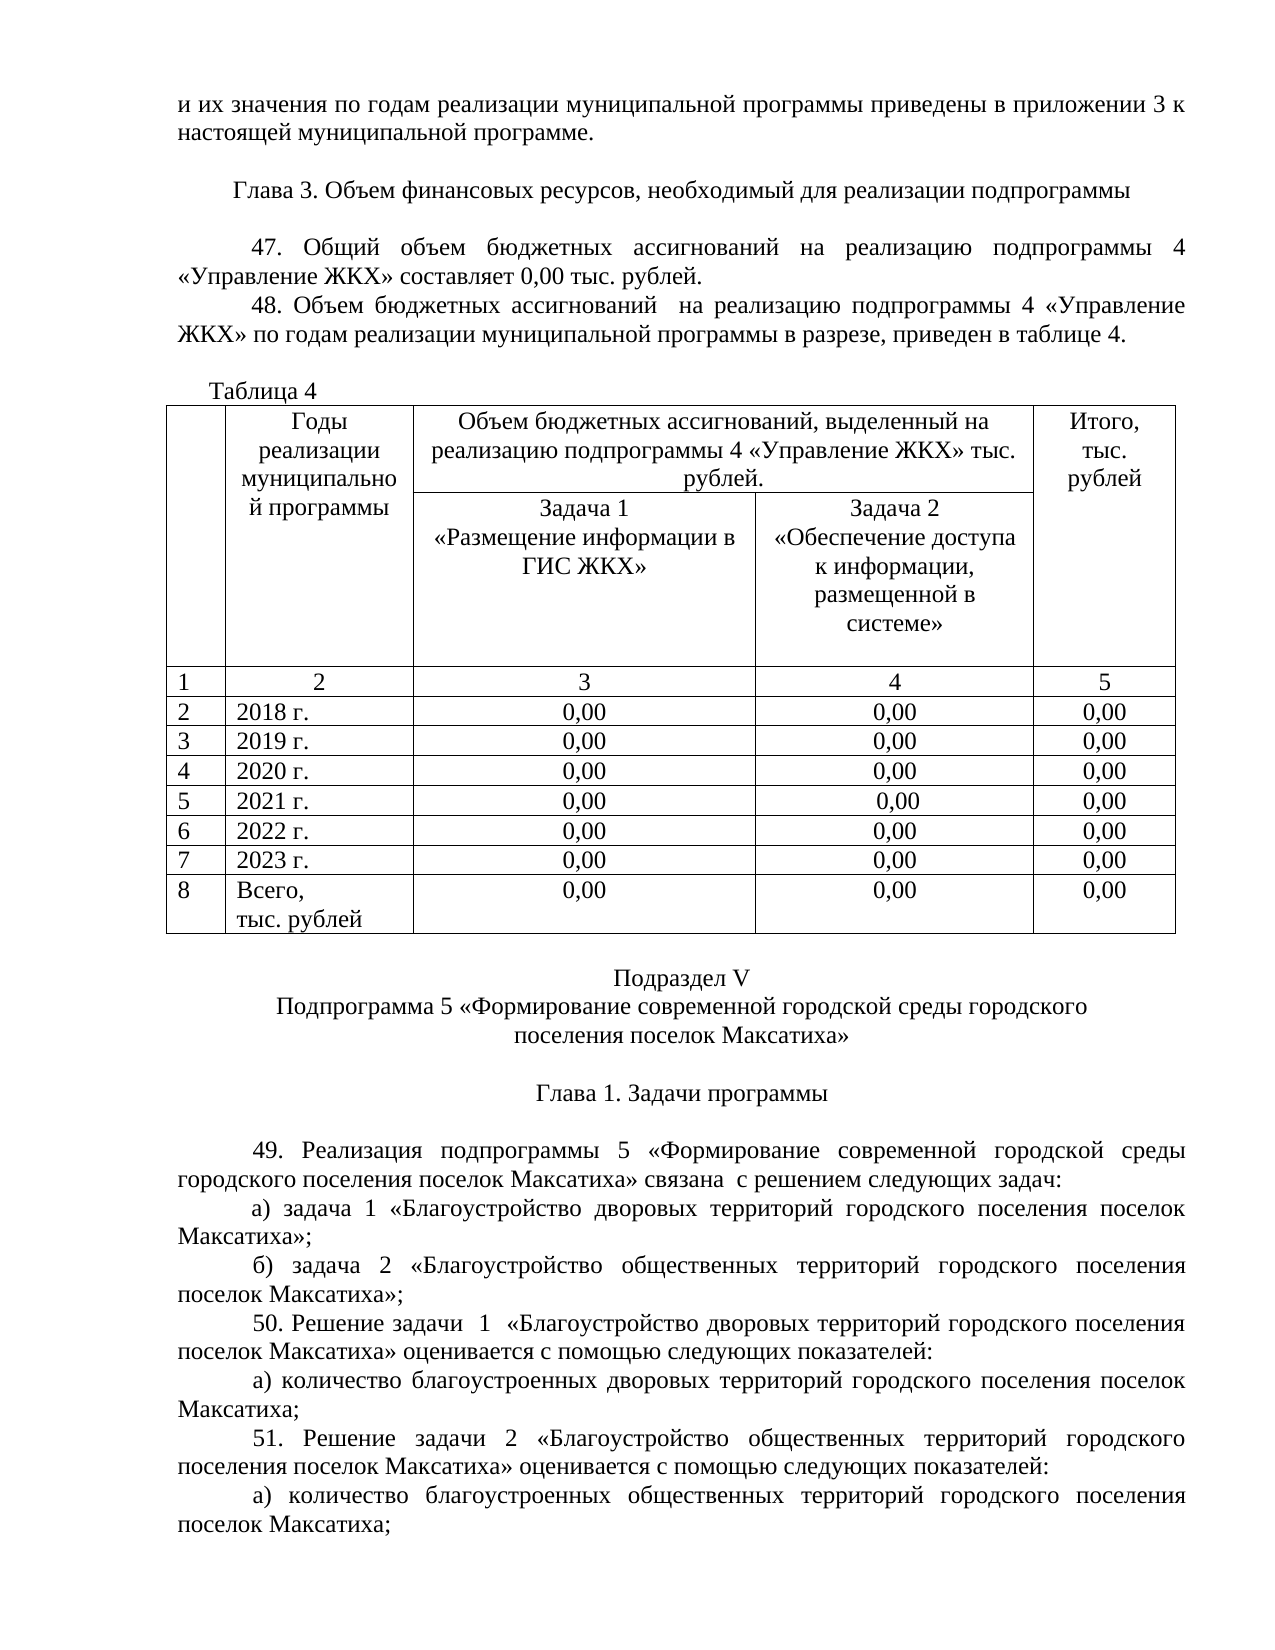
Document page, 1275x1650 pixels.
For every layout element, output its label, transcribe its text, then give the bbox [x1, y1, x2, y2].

table_cell 0,00 [414, 846, 755, 874]
table_header [167, 406, 225, 666]
table_cell 2 [226, 667, 413, 696]
table_cell 0,00 [1034, 786, 1175, 815]
table_cell 0,00 [1034, 756, 1175, 785]
text а) количество благоустроенных дворовых территорий городского поселения поселок Максатиха; [177, 1365, 1186, 1423]
table_header Итого, тыс. рублей [1034, 406, 1175, 666]
table_cell 0,00 [756, 786, 1033, 815]
table_header Объем бюджетных ассигнований, выделенный на реализацию подпрограммы 4 «Управление ЖКХ» тыс. рублей. [414, 406, 1033, 492]
table_cell 0,00 [414, 756, 755, 785]
table_cell 2 [167, 697, 225, 725]
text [177, 89, 1186, 146]
table_header Годы реализации муниципальной программы [226, 406, 413, 666]
table_cell 8 [167, 875, 225, 933]
text б) задача 2 «Благоустройство общественных территорий городского поселения поселок Максатиха»; [177, 1250, 1186, 1308]
table_cell 0,00 [414, 786, 755, 815]
table_cell . [226, 846, 413, 874]
table_cell 0,00 [1034, 726, 1175, 755]
text 48. Объем бюджетных ассигнований на реализацию подпрограммы 4 «Управление ЖКХ» по годам реализации муниципальной программы в разрезе, приведен в таблице 4. [177, 290, 1186, 347]
table_cell 0,00 [1034, 697, 1175, 725]
text 51. Решение задачи 2 «Благоустройство общественных территорий городского поселения поселок Максатиха» оценивается с помощью следующих показателей: [177, 1423, 1186, 1480]
text 50. Решение задачи 1 «Благоустройство дворовых территорий городского поселения поселок Максатиха» оценивается с помощью следующих показателей: [177, 1308, 1186, 1365]
text Глава 1. Задачи программы [177, 1078, 1186, 1106]
table_cell . [226, 816, 413, 844]
table_cell 1 [167, 667, 225, 696]
table_cell Задача 2 «Обеспечение доступа к информации, размещенной в системе» [756, 493, 1033, 666]
table_cell 5 [1034, 667, 1175, 696]
table_cell 5 [167, 786, 225, 815]
text а) задача 1 «Благоустройство дворовых территорий городского поселения поселок Максатиха»; [177, 1193, 1186, 1250]
table_cell 0,00 [756, 875, 1033, 933]
table_cell 0,00 [756, 756, 1033, 785]
table_cell 0,00 [1034, 816, 1175, 844]
table_cell 0,00 [1034, 875, 1175, 933]
table_cell 7 [167, 846, 225, 874]
table_cell 4 [756, 667, 1033, 696]
text Подраздел V [177, 963, 1186, 991]
table_cell 6 [167, 816, 225, 844]
text 49. Реализация подпрограммы 5 «Формирование современной городской среды городского поселения поселок Максатиха» связана с решением следующих задач: [177, 1135, 1186, 1193]
table_cell 0,00 [756, 816, 1033, 844]
table_cell . [226, 697, 413, 725]
table_cell 0,00 [414, 875, 755, 933]
table_cell 0,00 [756, 697, 1033, 725]
table_cell 0,00 [414, 697, 755, 725]
table_cell 0,00 [414, 816, 755, 844]
table_cell 3 [414, 667, 755, 696]
table_cell 0,00 [1034, 846, 1175, 874]
table_cell 4 [167, 756, 225, 785]
table_cell 0,00 [414, 726, 755, 755]
table_cell . [226, 756, 413, 785]
table_cell . [226, 726, 413, 755]
text поселения поселок Максатиха» [177, 1020, 1186, 1049]
text Глава 3. Объем финансовых ресурсов, необходимый для реализации подпрограммы [177, 175, 1186, 204]
text 47. Общий объем бюджетных ассигнований на реализацию подпрограммы 4 «Управление ЖКХ» составляет 0,00 тыс. рублей. [177, 232, 1186, 290]
table_cell 3 [167, 726, 225, 755]
table_cell Задача 1 «Размещение информации в ГИС ЖКХ» [414, 493, 755, 666]
text а) количество благоустроенных общественных территорий городского поселения поселок Максатиха; [177, 1480, 1186, 1538]
table_cell 0,00 [756, 726, 1033, 755]
table_cell . [226, 786, 413, 815]
table_cell Всего, тыс. рублей [226, 875, 413, 933]
text Таблица 4 [177, 376, 1186, 405]
text Подпрограмма 5 «Формирование современной городской среды городского [177, 991, 1186, 1020]
table_cell 0,00 [756, 846, 1033, 874]
